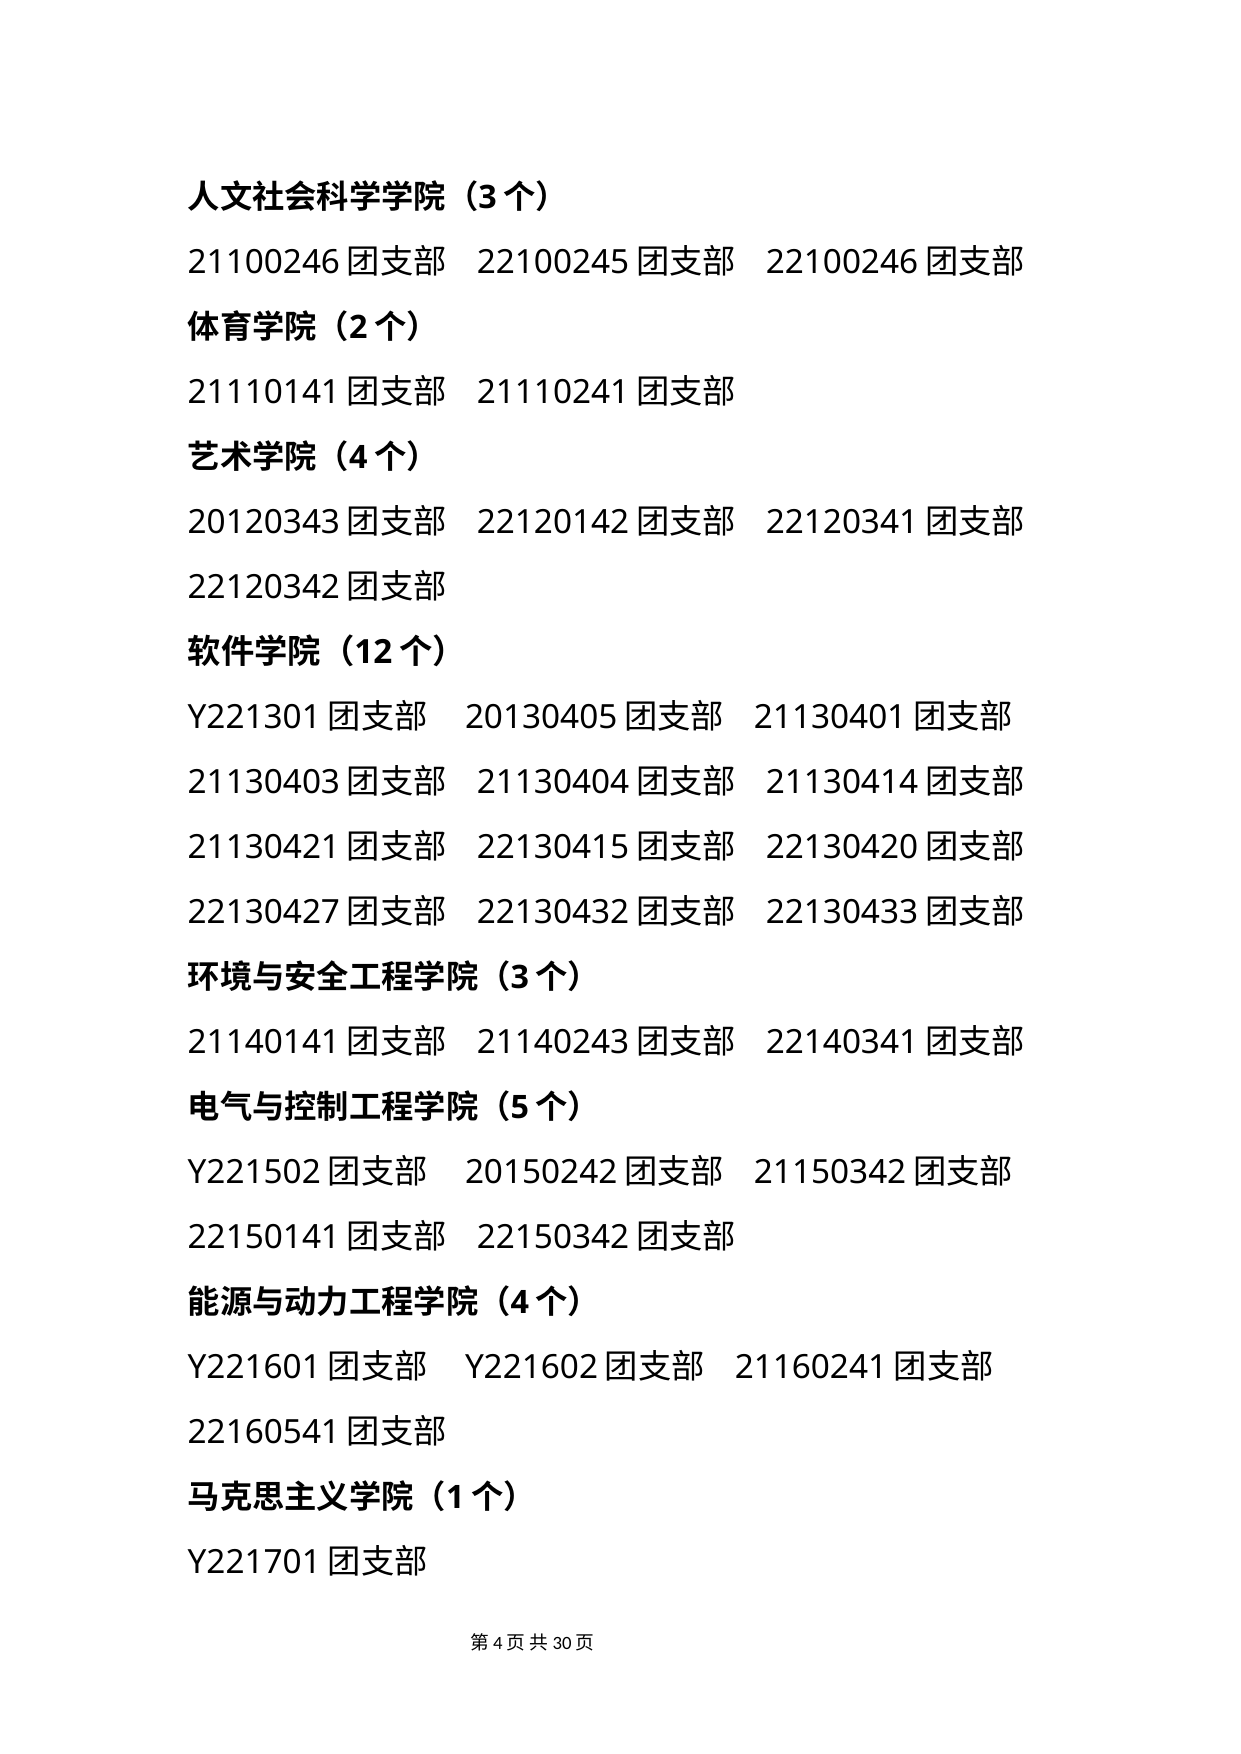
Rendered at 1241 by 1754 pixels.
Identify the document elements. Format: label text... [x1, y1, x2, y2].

text 艺术学院（4个） [187, 422, 1053, 487]
text Y221502团支部 20150242团支部 21150342团支部 [187, 1137, 1053, 1202]
text Y221701团支部 [187, 1527, 1053, 1592]
text 21110141团支部 21110241团支部 [187, 357, 1053, 422]
text 21100246团支部 22100245团支部 22100246团支部 [187, 227, 1053, 292]
text 马克思主义学院（1个） [187, 1462, 1053, 1527]
text Y221601团支部 Y221602团支部 21160241团支部 [187, 1332, 1053, 1397]
text 22160541团支部 [187, 1397, 1053, 1462]
text Y221301团支部 20130405团支部 21130401团支部21130403团支部 21130404团支部 21130414团支部21130421团支部 22130415团支部 22130420团支部22130427团支部 22130432团支部 22130433团支部 [187, 682, 1053, 942]
text 21140141团支部 21140243团支部 22140341团支部 [187, 1007, 1053, 1072]
text 体育学院（2个） [187, 292, 1053, 357]
text 电气与控制工程学院（5个） [187, 1072, 1053, 1137]
text 能源与动力工程学院（4个） [187, 1267, 1053, 1332]
text 22150141团支部 22150342团支部 [187, 1202, 1053, 1267]
text 22120342团支部 [187, 552, 1053, 617]
text 人文社会科学学院（3个） [187, 162, 1053, 227]
text 软件学院（12个） [187, 617, 1053, 682]
text 环境与安全工程学院（3个） [187, 942, 1053, 1007]
text 20120343团支部 22120142团支部 22120341团支部 [187, 487, 1053, 552]
